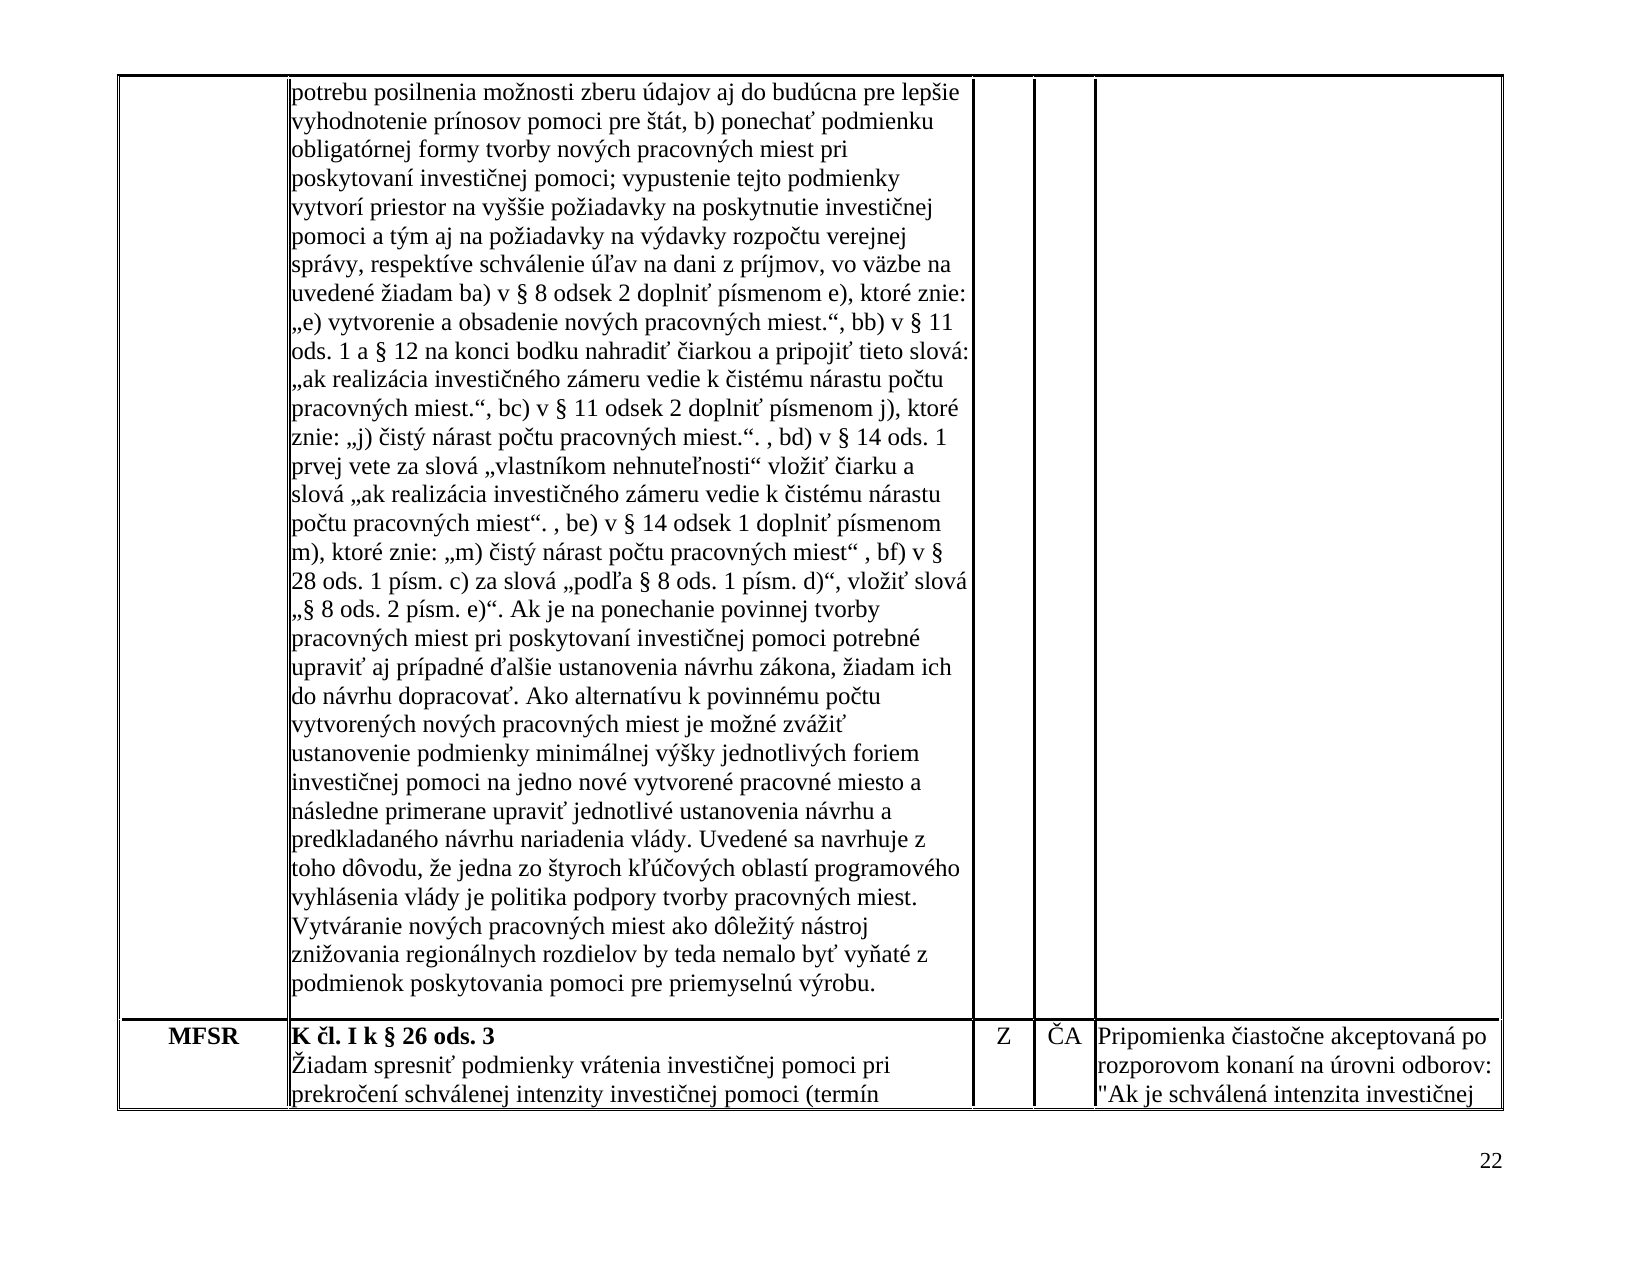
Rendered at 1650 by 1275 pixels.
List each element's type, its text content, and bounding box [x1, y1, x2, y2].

table_cell Z [973, 76, 1034, 1018]
table_cell MFSR [120, 76, 289, 1018]
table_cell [1095, 1018, 1502, 1107]
table_cell ČA [1034, 1021, 1095, 1107]
table_cell Z [973, 1021, 1034, 1107]
table_cell MFSR [118, 1018, 289, 1107]
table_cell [1095, 77, 1501, 1018]
table_cell ČA [1034, 76, 1095, 1018]
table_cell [289, 1021, 973, 1107]
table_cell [289, 76, 973, 1018]
